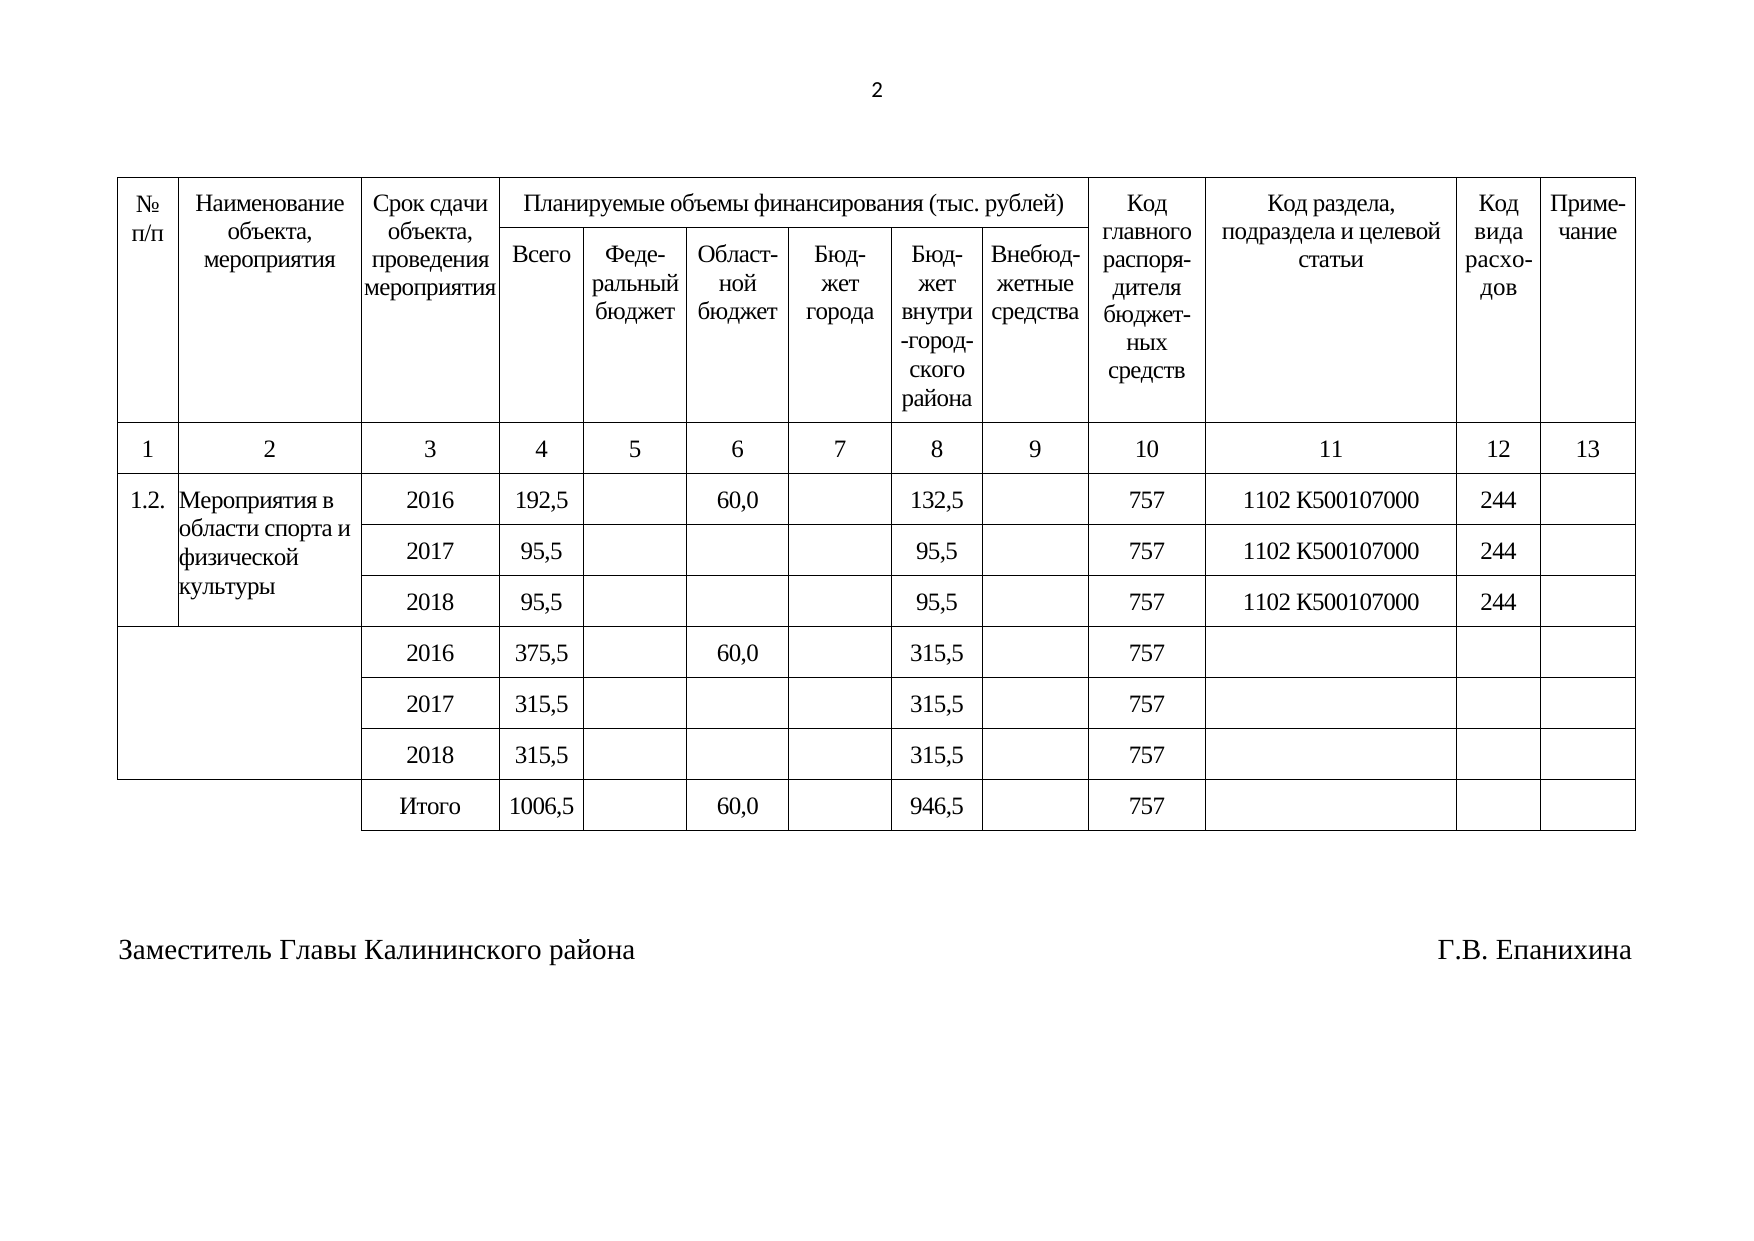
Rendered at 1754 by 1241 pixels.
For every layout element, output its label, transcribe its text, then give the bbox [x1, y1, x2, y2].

table_cell 757 [1089, 780, 1205, 830]
table_cell [789, 780, 891, 830]
table_header Код раздела, подраздела и целевой статьи [1206, 178, 1456, 422]
table_cell 132,5 [892, 474, 982, 524]
table_cell 315,5 [500, 678, 583, 728]
table_cell [687, 678, 788, 728]
table_cell [789, 729, 891, 779]
table_cell [1541, 729, 1635, 779]
table_cell [1457, 678, 1540, 728]
table_cell Всего [500, 228, 583, 422]
table_header № п/п [118, 178, 178, 422]
table_cell 757 [1089, 525, 1205, 575]
table_cell 3 [362, 423, 499, 473]
table_cell 1.2. [118, 474, 178, 626]
table_cell 5 [584, 423, 686, 473]
table_cell [584, 729, 686, 779]
table_cell 95,5 [500, 525, 583, 575]
table_header Код вида расхо-дов [1457, 178, 1540, 422]
table_cell 9 [983, 423, 1088, 473]
table_cell 95,5 [892, 576, 982, 626]
table_cell 2016 [362, 627, 499, 677]
table_cell [687, 525, 788, 575]
table_cell 1102 К500107000 [1206, 474, 1456, 524]
table_cell 12 [1457, 423, 1540, 473]
table_cell [983, 729, 1088, 779]
table_cell [1206, 678, 1456, 728]
table_cell [1541, 525, 1635, 575]
table_header Наименование объекта, мероприятия [179, 178, 361, 422]
table_cell [789, 576, 891, 626]
table_cell 2018 [362, 576, 499, 626]
table_cell [1541, 627, 1635, 677]
table_cell [1457, 780, 1540, 830]
table_cell 10 [1089, 423, 1205, 473]
table_cell [584, 576, 686, 626]
table_cell 2017 [362, 678, 499, 728]
table_cell 2 [179, 423, 361, 473]
table_cell [1206, 627, 1456, 677]
table_cell 95,5 [892, 525, 982, 575]
table_cell [584, 474, 686, 524]
table_cell 95,5 [500, 576, 583, 626]
table_cell Бюд- жет города [789, 228, 891, 422]
table_cell 2016 [362, 474, 499, 524]
table_cell [1541, 576, 1635, 626]
table_cell [983, 627, 1088, 677]
table_cell 757 [1089, 576, 1205, 626]
table_cell 1102 К500107000 [1206, 525, 1456, 575]
table_header Приме-чание [1541, 178, 1635, 422]
table_cell 60,0 [687, 627, 788, 677]
table_cell [983, 678, 1088, 728]
table_cell 757 [1089, 729, 1205, 779]
table_header Планируемые объемы финансирования (тыс. рублей) [500, 178, 1088, 227]
text Заместитель Главы Калининского района Г.В. Епанихина [118, 932, 1636, 966]
table_cell 60,0 [687, 780, 788, 830]
table_cell [789, 525, 891, 575]
table_cell 8 [892, 423, 982, 473]
table_cell [584, 525, 686, 575]
table_cell [1541, 474, 1635, 524]
table_cell 757 [1089, 678, 1205, 728]
table_cell [1541, 780, 1635, 830]
table_cell 192,5 [500, 474, 583, 524]
table_cell Бюд-жет внутри-город-ского района [892, 228, 982, 422]
table_cell [983, 525, 1088, 575]
table_cell [687, 576, 788, 626]
table_cell [983, 474, 1088, 524]
table_cell 2017 [362, 525, 499, 575]
table_cell [584, 678, 686, 728]
table_cell [1206, 729, 1456, 779]
table_cell 1 [118, 423, 178, 473]
table_header Срок сдачи объекта, проведения мероприятия [362, 178, 499, 422]
table_cell 4 [500, 423, 583, 473]
table_cell [1457, 627, 1540, 677]
table_cell 1102 К500107000 [1206, 576, 1456, 626]
table_cell Внебюд-жетные средства [983, 228, 1088, 422]
table_cell 375,5 [500, 627, 583, 677]
table_cell [118, 627, 361, 779]
table_cell Феде-ральный бюджет [584, 228, 686, 422]
table_cell [687, 729, 788, 779]
table_cell 244 [1457, 474, 1540, 524]
table_cell 315,5 [892, 678, 982, 728]
table_cell [1541, 678, 1635, 728]
table_cell [789, 678, 891, 728]
table_cell 244 [1457, 576, 1540, 626]
table_cell 11 [1206, 423, 1456, 473]
table_cell 757 [1089, 474, 1205, 524]
table_cell [789, 627, 891, 677]
table_cell 315,5 [500, 729, 583, 779]
table_cell [789, 474, 891, 524]
table_cell 315,5 [892, 729, 982, 779]
table_header Код главного распоря-дителя бюджет-ных средств [1089, 178, 1205, 422]
table_cell 6 [687, 423, 788, 473]
table_cell [983, 576, 1088, 626]
table_cell [1457, 729, 1540, 779]
table_cell 60,0 [687, 474, 788, 524]
table_cell 946,5 [892, 780, 982, 830]
table_cell 2018 [362, 729, 499, 779]
table_cell Мероприятия в области спорта и физической культуры [179, 474, 361, 626]
table_cell 13 [1541, 423, 1635, 473]
table_cell [1206, 780, 1456, 830]
table_cell [584, 627, 686, 677]
table_cell Област-ной бюджет [687, 228, 788, 422]
table_cell 1006,5 [500, 780, 583, 830]
table_cell 244 [1457, 525, 1540, 575]
table_cell [584, 780, 686, 830]
table_cell 757 [1089, 627, 1205, 677]
table_cell [983, 780, 1088, 830]
table_cell 7 [789, 423, 891, 473]
table_cell Итого [362, 780, 499, 830]
table_cell 315,5 [892, 627, 982, 677]
